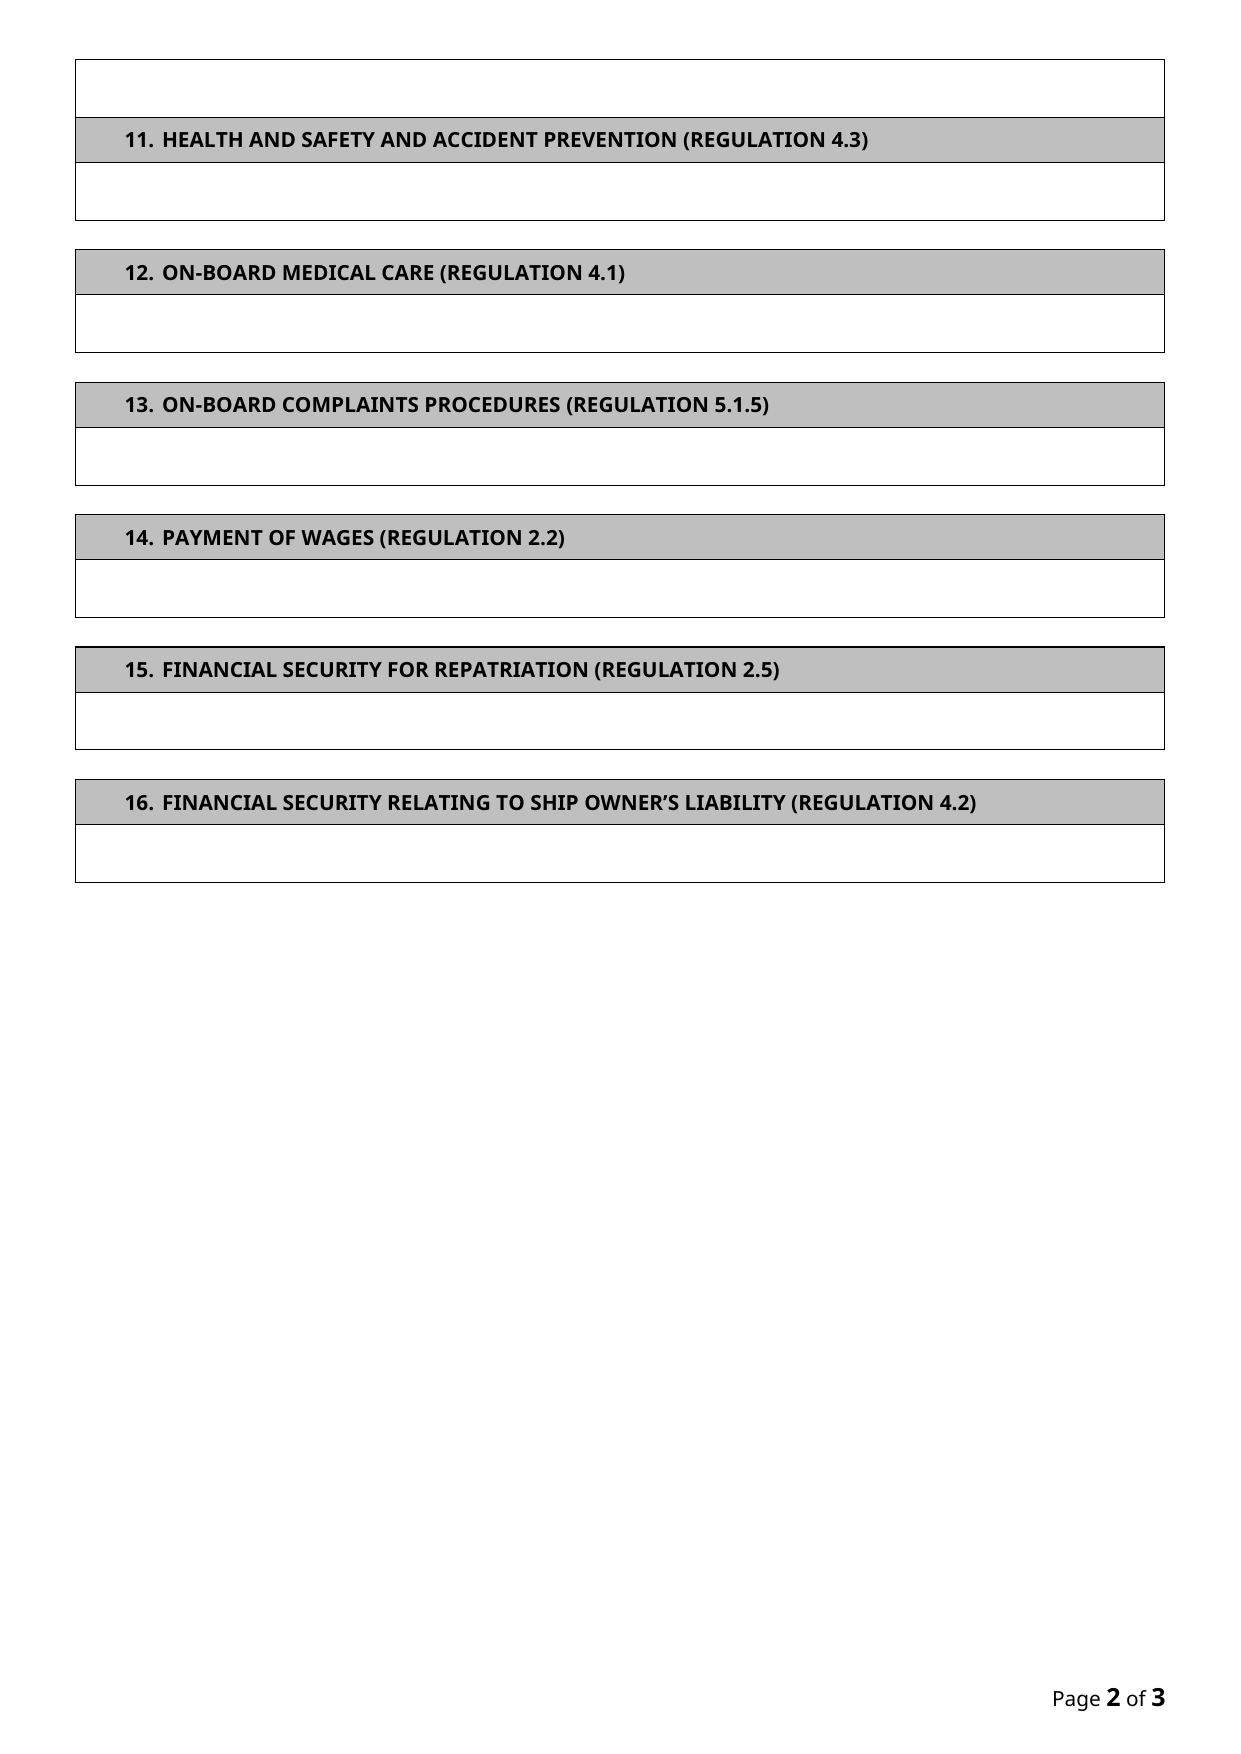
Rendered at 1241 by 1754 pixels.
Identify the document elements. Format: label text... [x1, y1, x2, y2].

table_cell [76, 60, 1164, 117]
table_cell [76, 825, 1164, 882]
table_header PAYMENT OF WAGES (REGULATION 2.2) [76, 515, 1164, 559]
table_cell [76, 428, 1164, 484]
table_cell HEALTH AND SAFETY AND ACCIDENT PREVENTION (REGULATION 4.3) [76, 118, 1164, 162]
table_header FINANCIAL SECURITY RELATING TO SHIP OWNER’S LIABILITY (REGULATION 4.2) [76, 780, 1164, 824]
table_header ON-BOARD COMPLAINTS PROCEDURES (REGULATION 5.1.5) [76, 383, 1164, 427]
table_cell [76, 295, 1164, 352]
table_cell [76, 560, 1164, 617]
table_header FINANCIAL SECURITY FOR REPATRIATION (REGULATION 2.5) [76, 648, 1164, 692]
table_header ON-BOARD MEDICAL CARE (REGULATION 4.1) [76, 250, 1164, 294]
table_cell [76, 693, 1164, 749]
table_cell [76, 163, 1164, 220]
